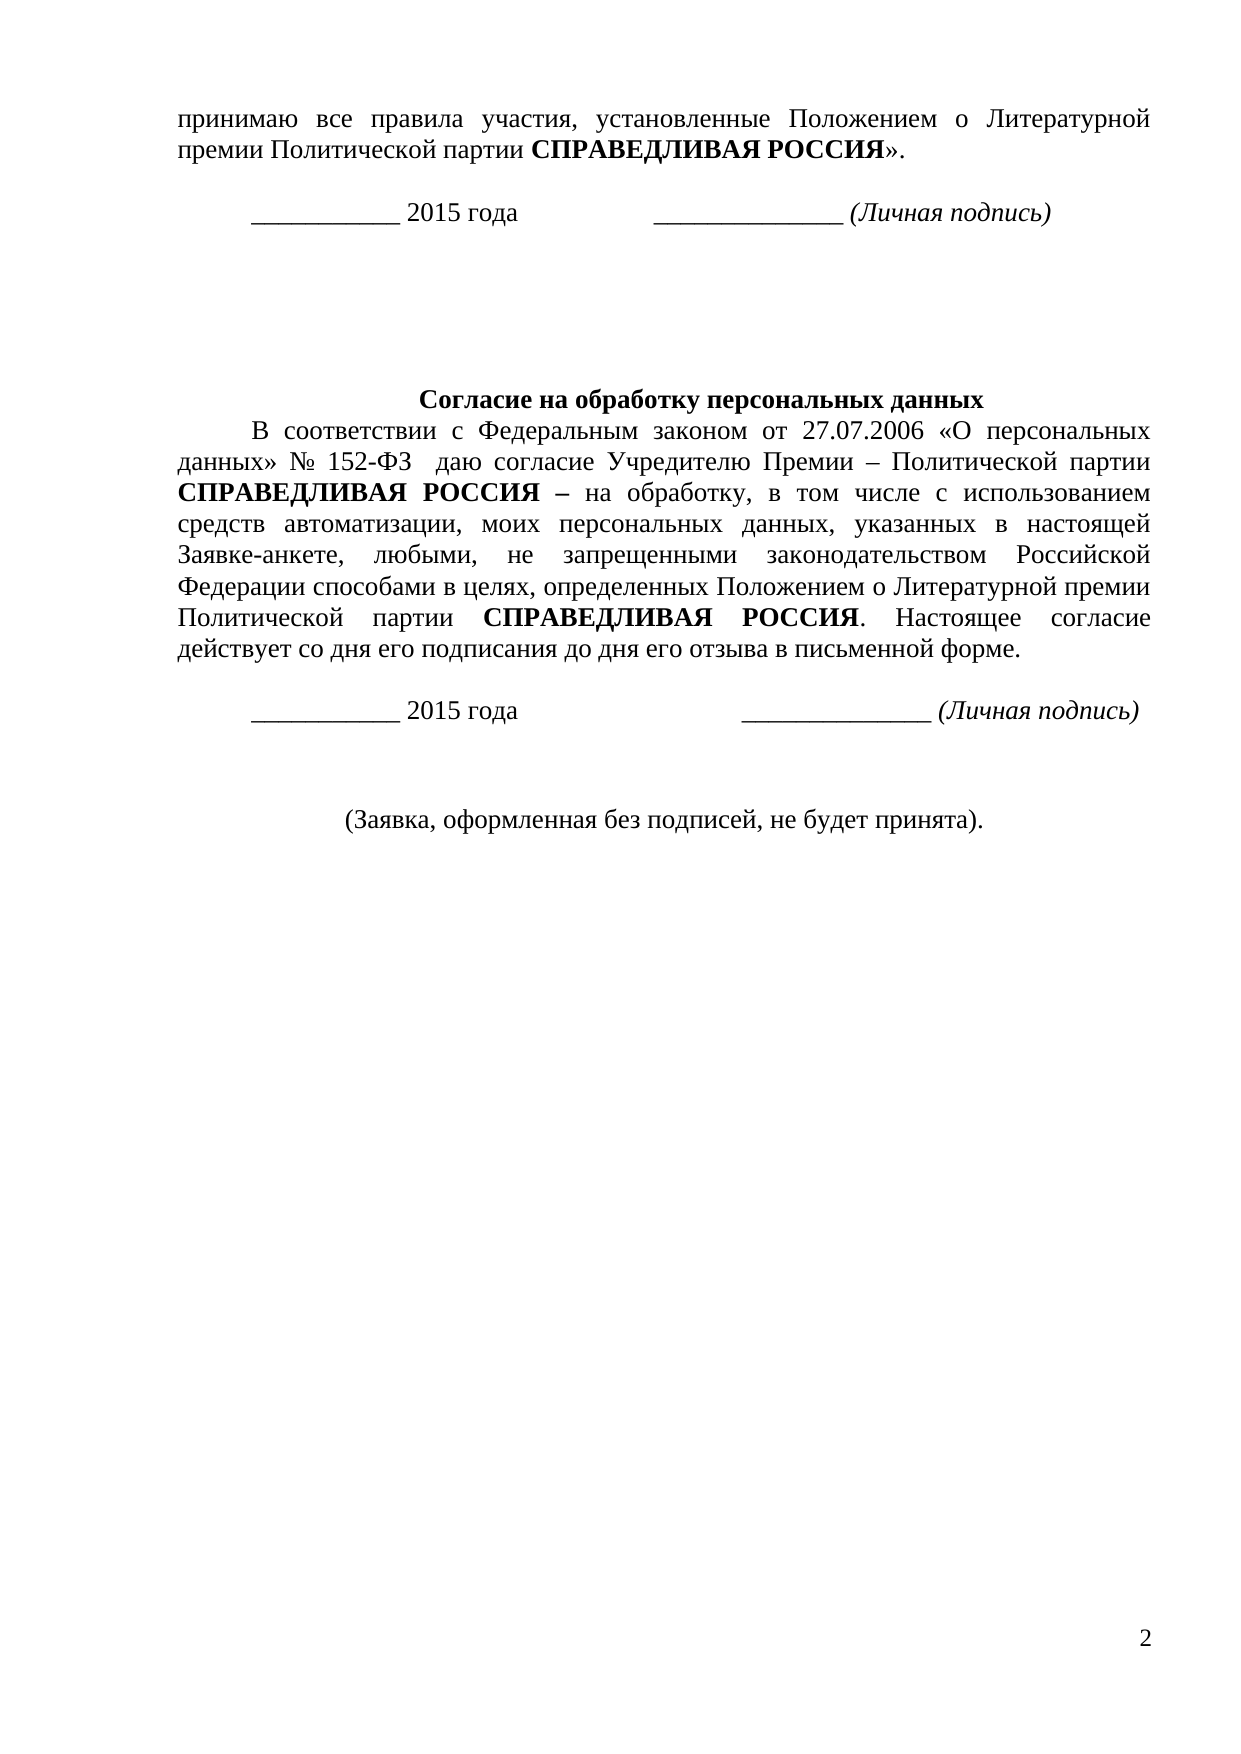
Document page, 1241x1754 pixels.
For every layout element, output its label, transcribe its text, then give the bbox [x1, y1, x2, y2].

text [177, 102, 1152, 165]
text ___________ 2015 года ______________ (Личная подпись) [177, 694, 1152, 725]
text Согласие на обработку персональных данных [177, 383, 1152, 414]
text В соответствии с Федеральным законом от 27.07.2006 «О персональных данных» № 152-ФЗ даю согласие Учредителю Премии – Политической партии СПРАВЕДЛИВАЯ РОССИЯ – на обработку, в том числе с использованием средств автоматизации, моих персональных данных, указанных в настоящей Заявке-анкете, любыми, не запрещенными законодательством Российской Федерации способами в целях, определенных Положением о Литературной премии Политической партии СПРАВЕДЛИВАЯ РОССИЯ. Настоящее согласие действует со дня его подписания до дня его отзыва в письменной форме. [177, 414, 1152, 663]
text ___________ 2015 года ______________ (Личная подпись) [177, 196, 1152, 227]
text (Заявка, оформленная без подписей, не будет принята). [177, 803, 1152, 834]
